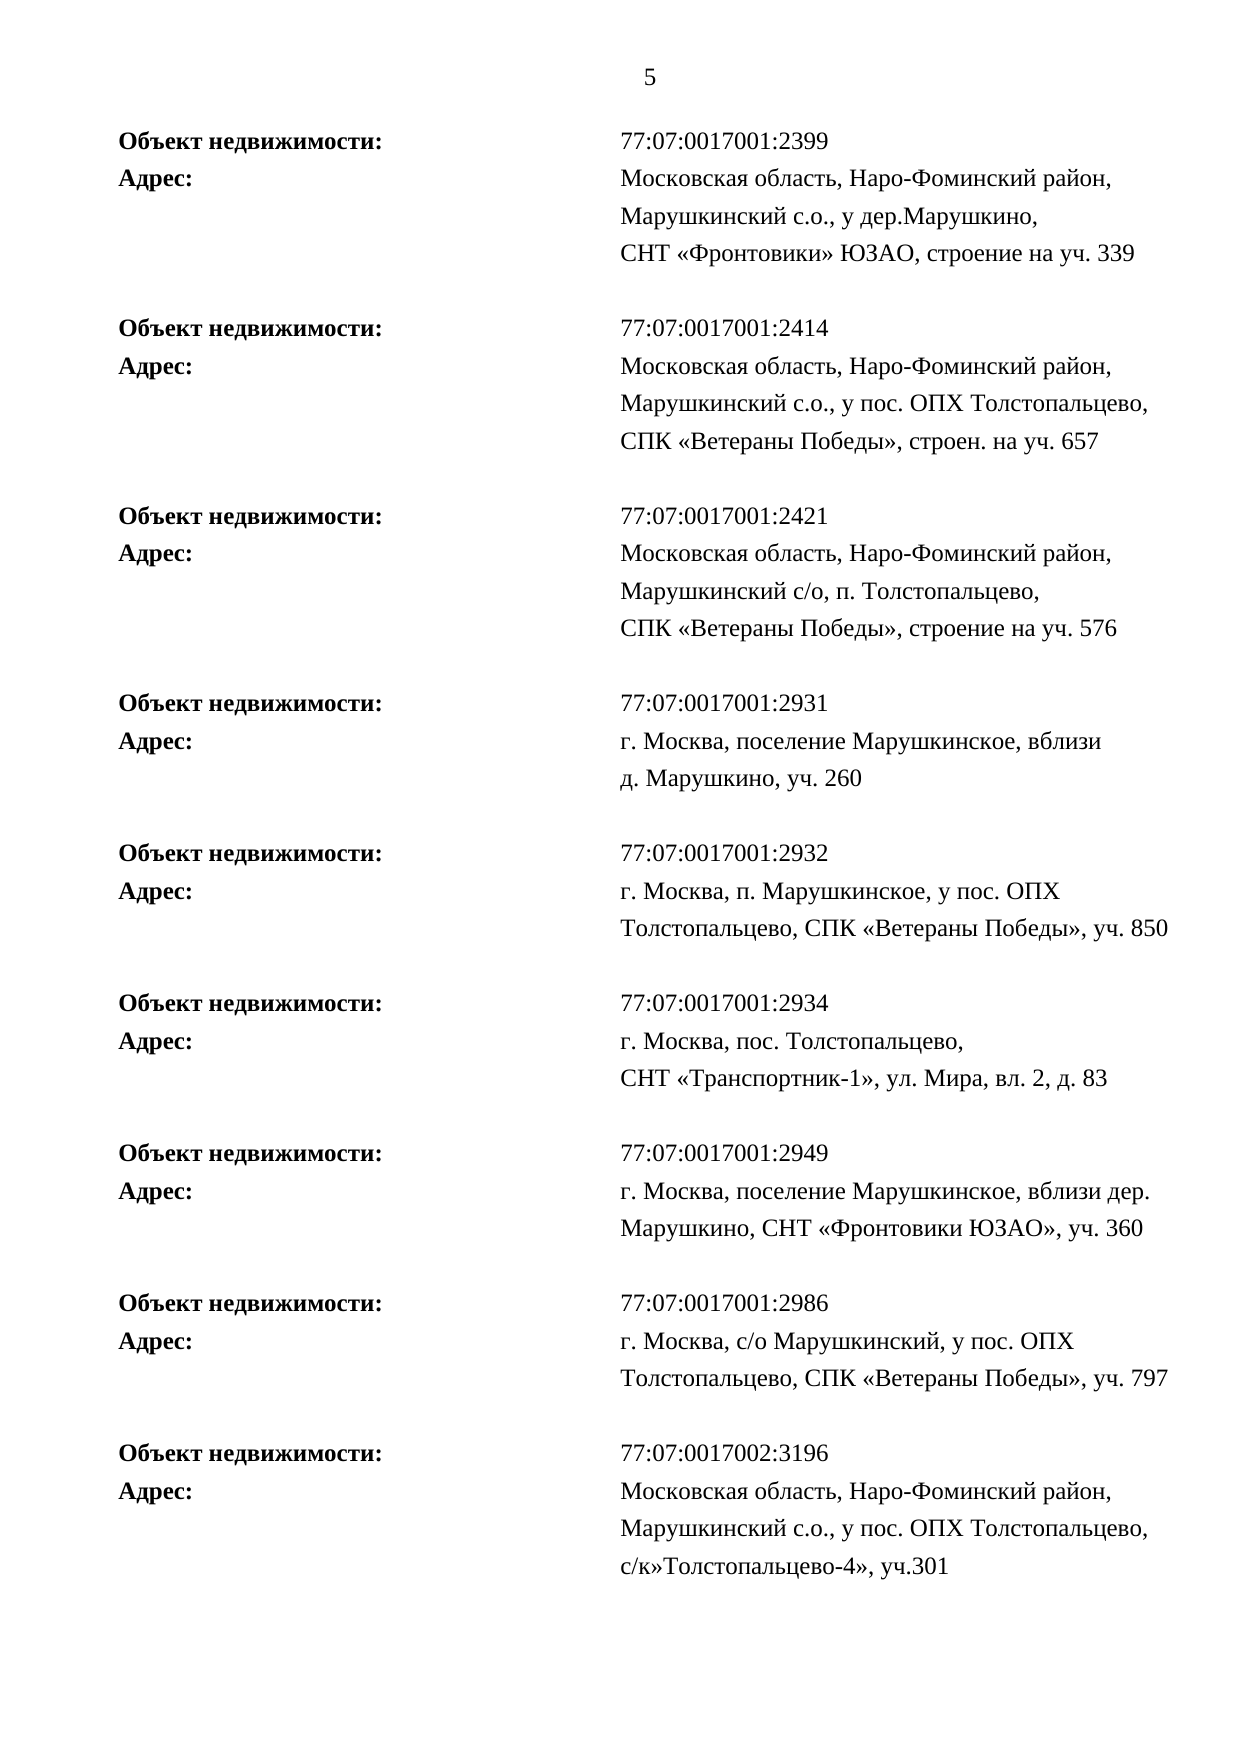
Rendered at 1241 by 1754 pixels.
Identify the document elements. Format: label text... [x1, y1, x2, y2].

text Объект недвижимости: 77:07:0017001:2414 [118, 307, 1181, 344]
text Объект недвижимости: 77:07:0017001:2932 [118, 832, 1181, 869]
text Адрес: г. Москва, п. Марушкинское, у пос. ОПХ Толстопальцево, СПК «Ветераны Победы», уч. 850 [118, 869, 1181, 944]
text Объект недвижимости: 77:07:0017001:2986 [118, 1282, 1181, 1319]
text Объект недвижимости: 77:07:0017002:3196 [118, 1432, 1181, 1469]
text Адрес: г. Москва, поселение Марушкинское, вблизи дер. Марушкино, СНТ «Фронтовики ЮЗАО», уч. 360 [118, 1169, 1181, 1244]
text Адрес: Московская область, Наро-Фоминский район, Марушкинский с.о., у дер.Марушкино, СНТ «Фронтовики» ЮЗАО, строение на уч. 339 [118, 157, 1181, 269]
text Адрес: г. Москва, пос. Толстопальцево, СНТ «Транспортник-1», ул. Мира, вл. 2, д. 83 [118, 1019, 1181, 1094]
text Адрес: Московская область, Наро-Фоминский район, Марушкинский с.о., у пос. ОПХ Толстопальцево, с/к»Толстопальцево-4», уч.301 [118, 1469, 1181, 1582]
text Объект недвижимости: 77:07:0017001:2421 [118, 494, 1181, 532]
text Адрес: Московская область, Наро-Фоминский район, Марушкинский с/о, п. Толстопальцево, СПК «Ветераны Победы», строение на уч. 576 [118, 532, 1181, 644]
text Адрес: Московская область, Наро-Фоминский район, Марушкинский с.о., у пос. ОПХ Толстопальцево, СПК «Ветераны Победы», строен. на уч. 657 [118, 344, 1181, 457]
text Объект недвижимости: 77:07:0017001:2931 [118, 682, 1181, 719]
text Адрес: г. Москва, поселение Марушкинское, вблизи д. Марушкино, уч. 260 [118, 719, 1181, 794]
text Объект недвижимости: 77:07:0017001:2949 [118, 1132, 1181, 1169]
text Адрес: г. Москва, с/о Марушкинский, у пос. ОПХ Толстопальцево, СПК «Ветераны Победы», уч. 797 [118, 1319, 1181, 1394]
text Объект недвижимости: 77:07:0017001:2399 [118, 119, 1181, 157]
text Объект недвижимости: 77:07:0017001:2934 [118, 982, 1181, 1019]
